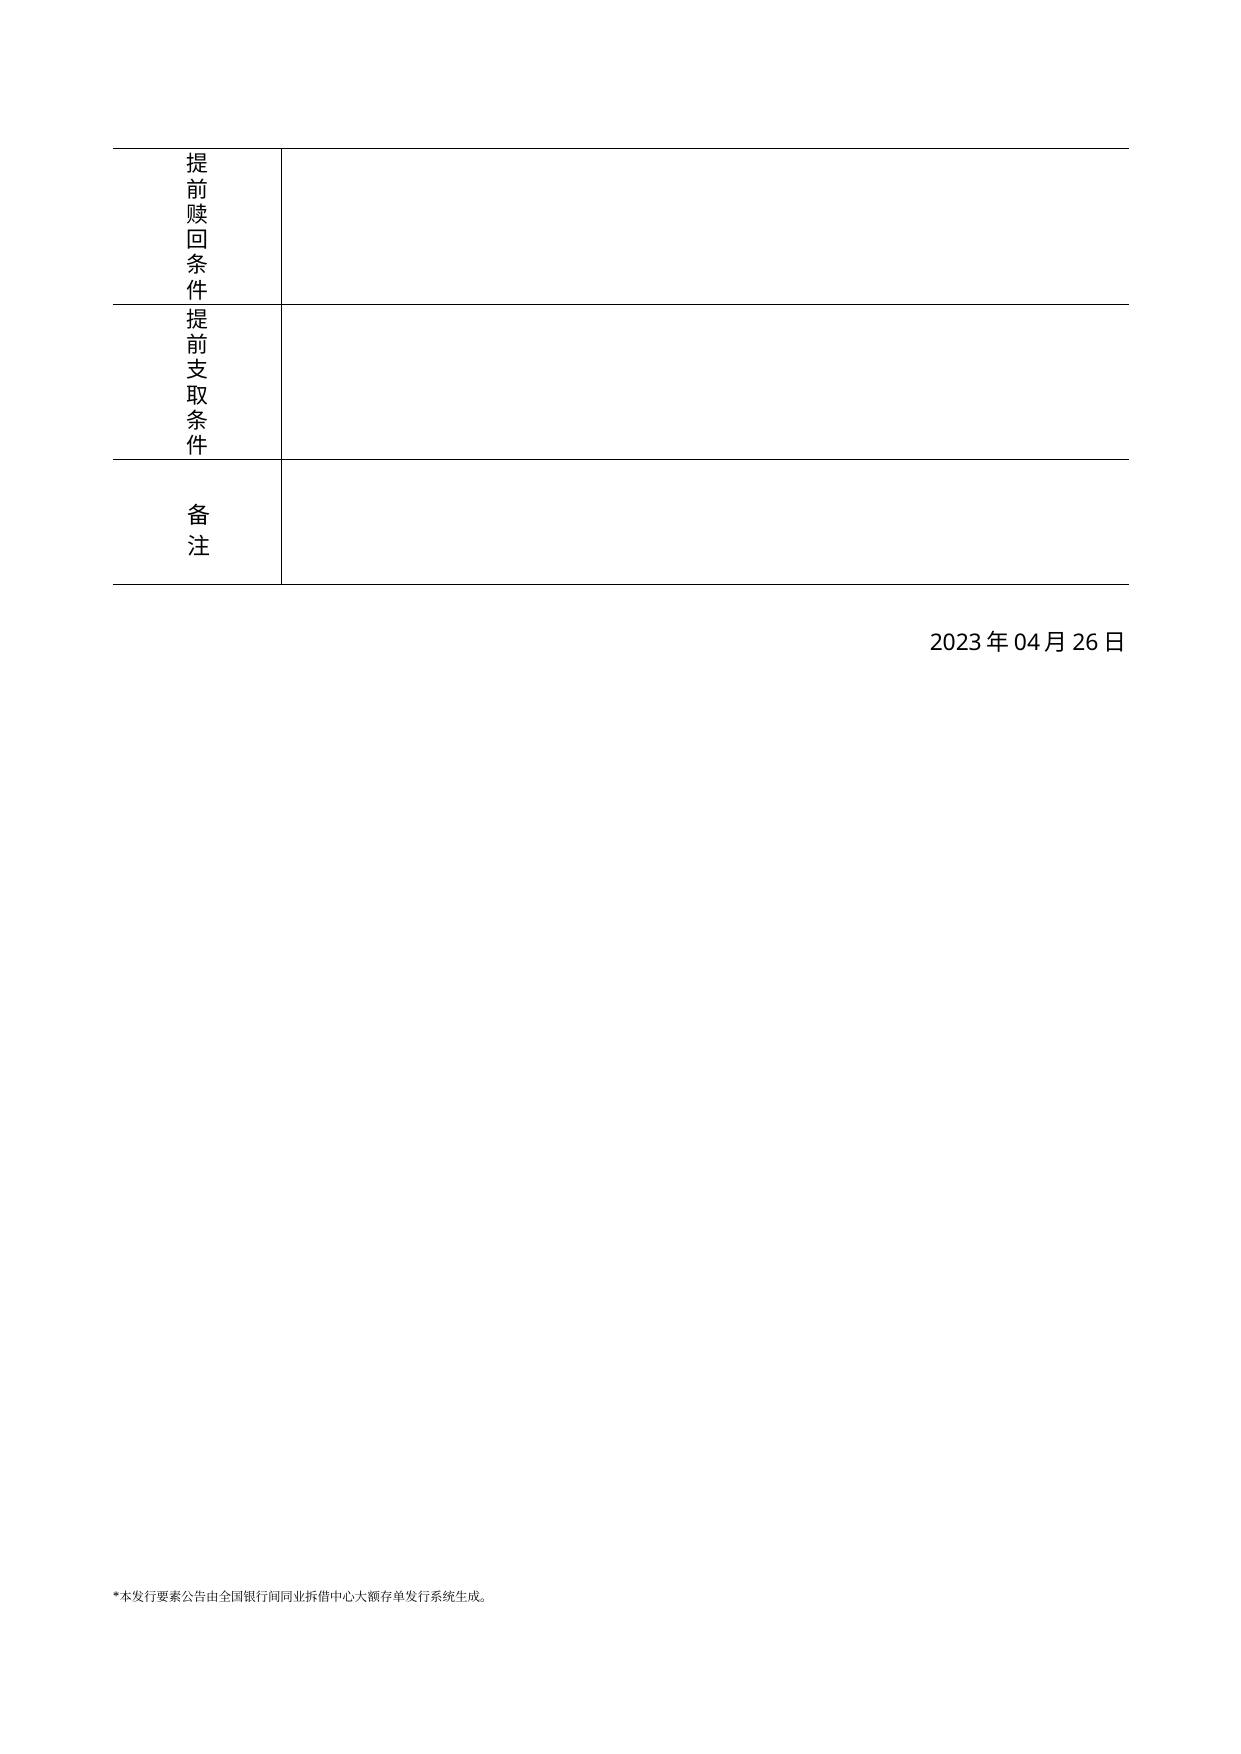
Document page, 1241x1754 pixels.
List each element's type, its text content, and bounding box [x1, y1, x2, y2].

table_cell [282, 305, 1129, 459]
table_header [282, 149, 1129, 303]
text 2023年04月26日 [112, 626, 1126, 657]
table_header 提前赎回条件 [113, 149, 281, 303]
table_cell 备 注 [113, 460, 281, 584]
table_cell [282, 460, 1129, 584]
table_cell 提前支取条件 [113, 305, 281, 459]
